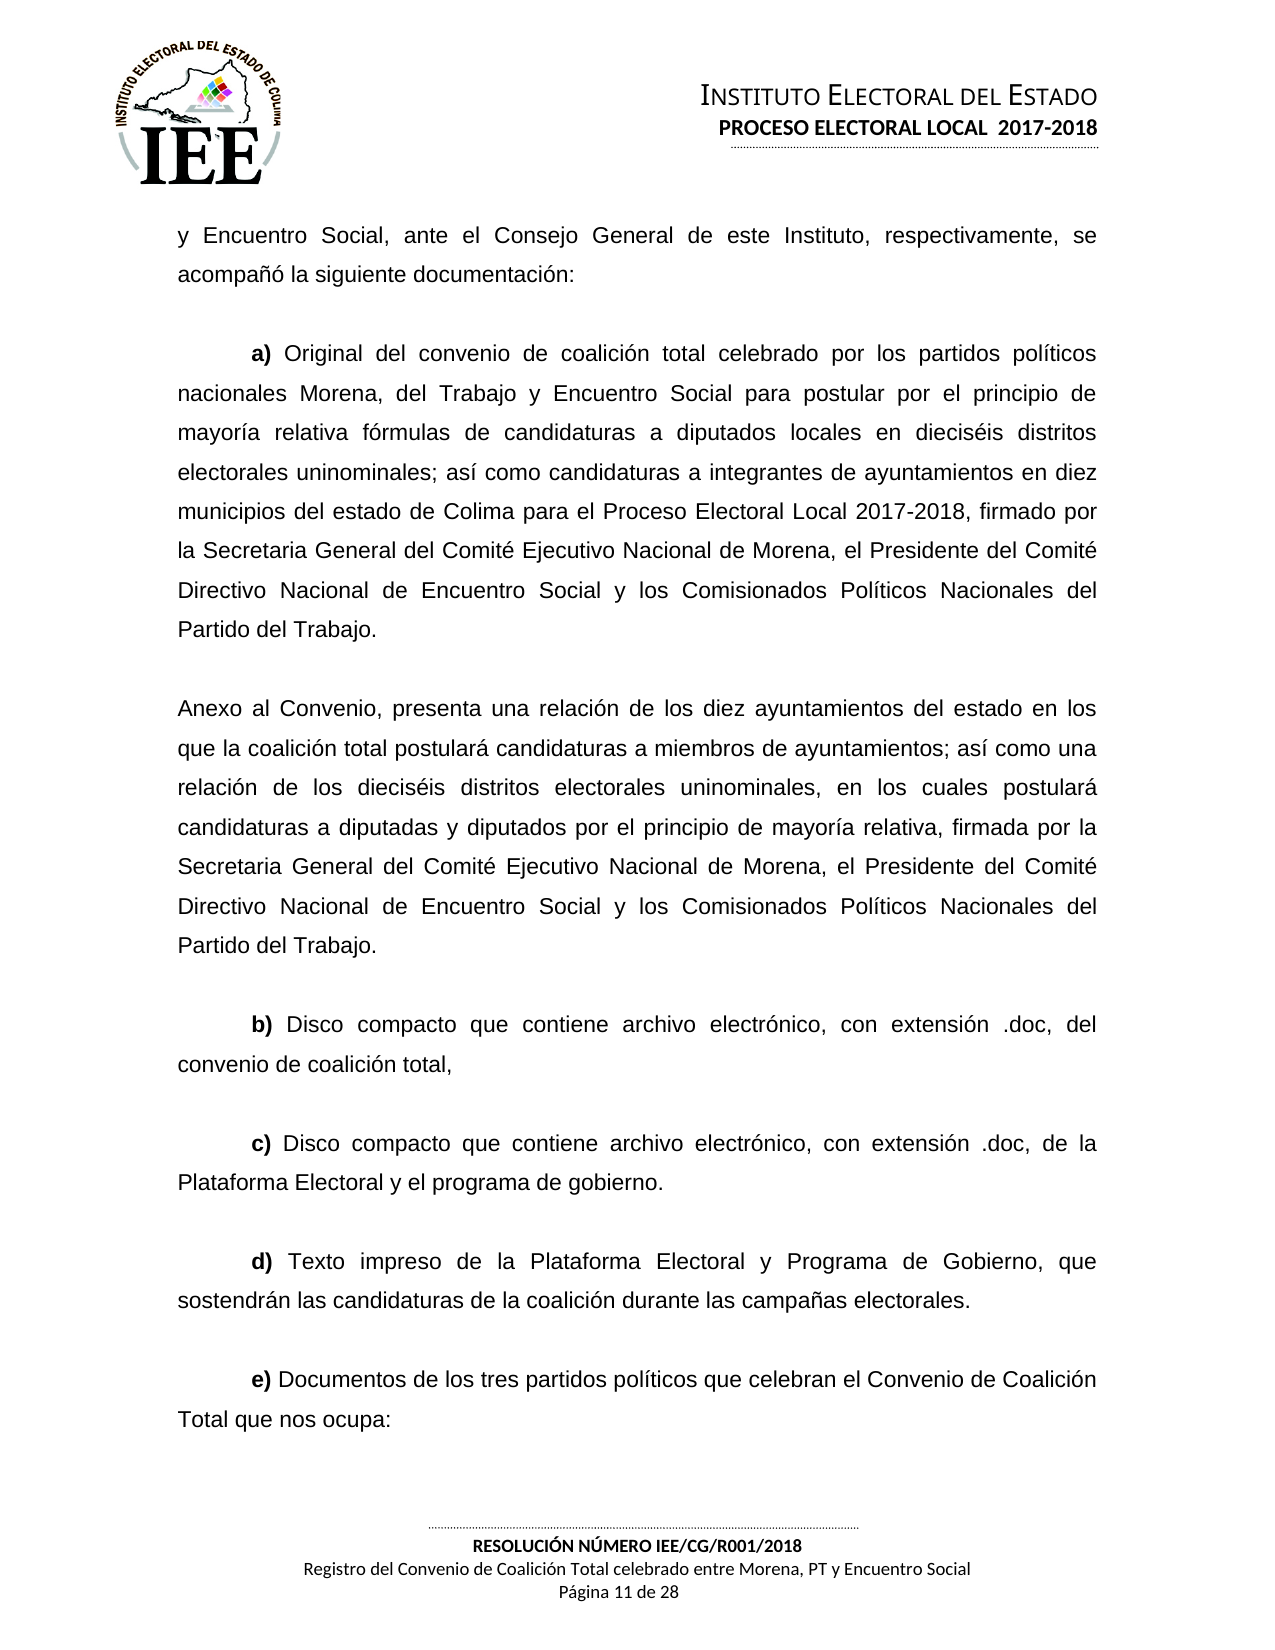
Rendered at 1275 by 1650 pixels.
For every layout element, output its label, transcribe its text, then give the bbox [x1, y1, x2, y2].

text a) Original del convenio de coalición total celebrado por los partidos políticos nacionales Morena, del Trabajo y Encuentro Social para postular por el principio de mayoría relativa fórmulas de candidaturas a diputados locales en dieciséis distritos electorales uninominales; así como candidaturas a integrantes de ayuntamientos en diez municipios del estado de Colima para el Proceso Electoral Local 2017-2018, firmado por la Secretaria General del Comité Ejecutivo Nacional de Morena, el Presidente del Comité Directivo Nacional de Encuentro Social y los Comisionados Políticos Nacionales del Partido del Trabajo. [177, 340, 1098, 643]
text c) Disco compacto que contiene archivo electrónico, con extensión .doc, de la Plataforma Electoral y el programa de gobierno. [177, 1129, 1098, 1195]
picture [115, 41, 281, 191]
text Anexo al Convenio, presenta una relación de los diez ayuntamientos del estado en los que la coalición total postulará candidaturas a miembros de ayuntamientos; así como una relación de los dieciséis distritos electorales uninominales, en los cuales postulará candidaturas a diputadas y diputados por el principio de mayoría relativa, firmada por la Secretaria General del Comité Ejecutivo Nacional de Morena, el Presidente del Comité Directivo Nacional de Encuentro Social y los Comisionados Políticos Nacionales del Partido del Trabajo. [177, 695, 1098, 958]
text d) Texto impreso de la Plataforma Electoral y Programa de Gobierno, que sostendrán las candidaturas de la coalición durante las campañas electorales. [177, 1248, 1098, 1314]
text b) Disco compacto que contiene archivo electrónico, con extensión .doc, del convenio de coalición total, [177, 1011, 1098, 1077]
text e) Documentos de los tres partidos políticos que celebran el Convenio de Coalición Total que nos ocupa: [177, 1366, 1098, 1432]
